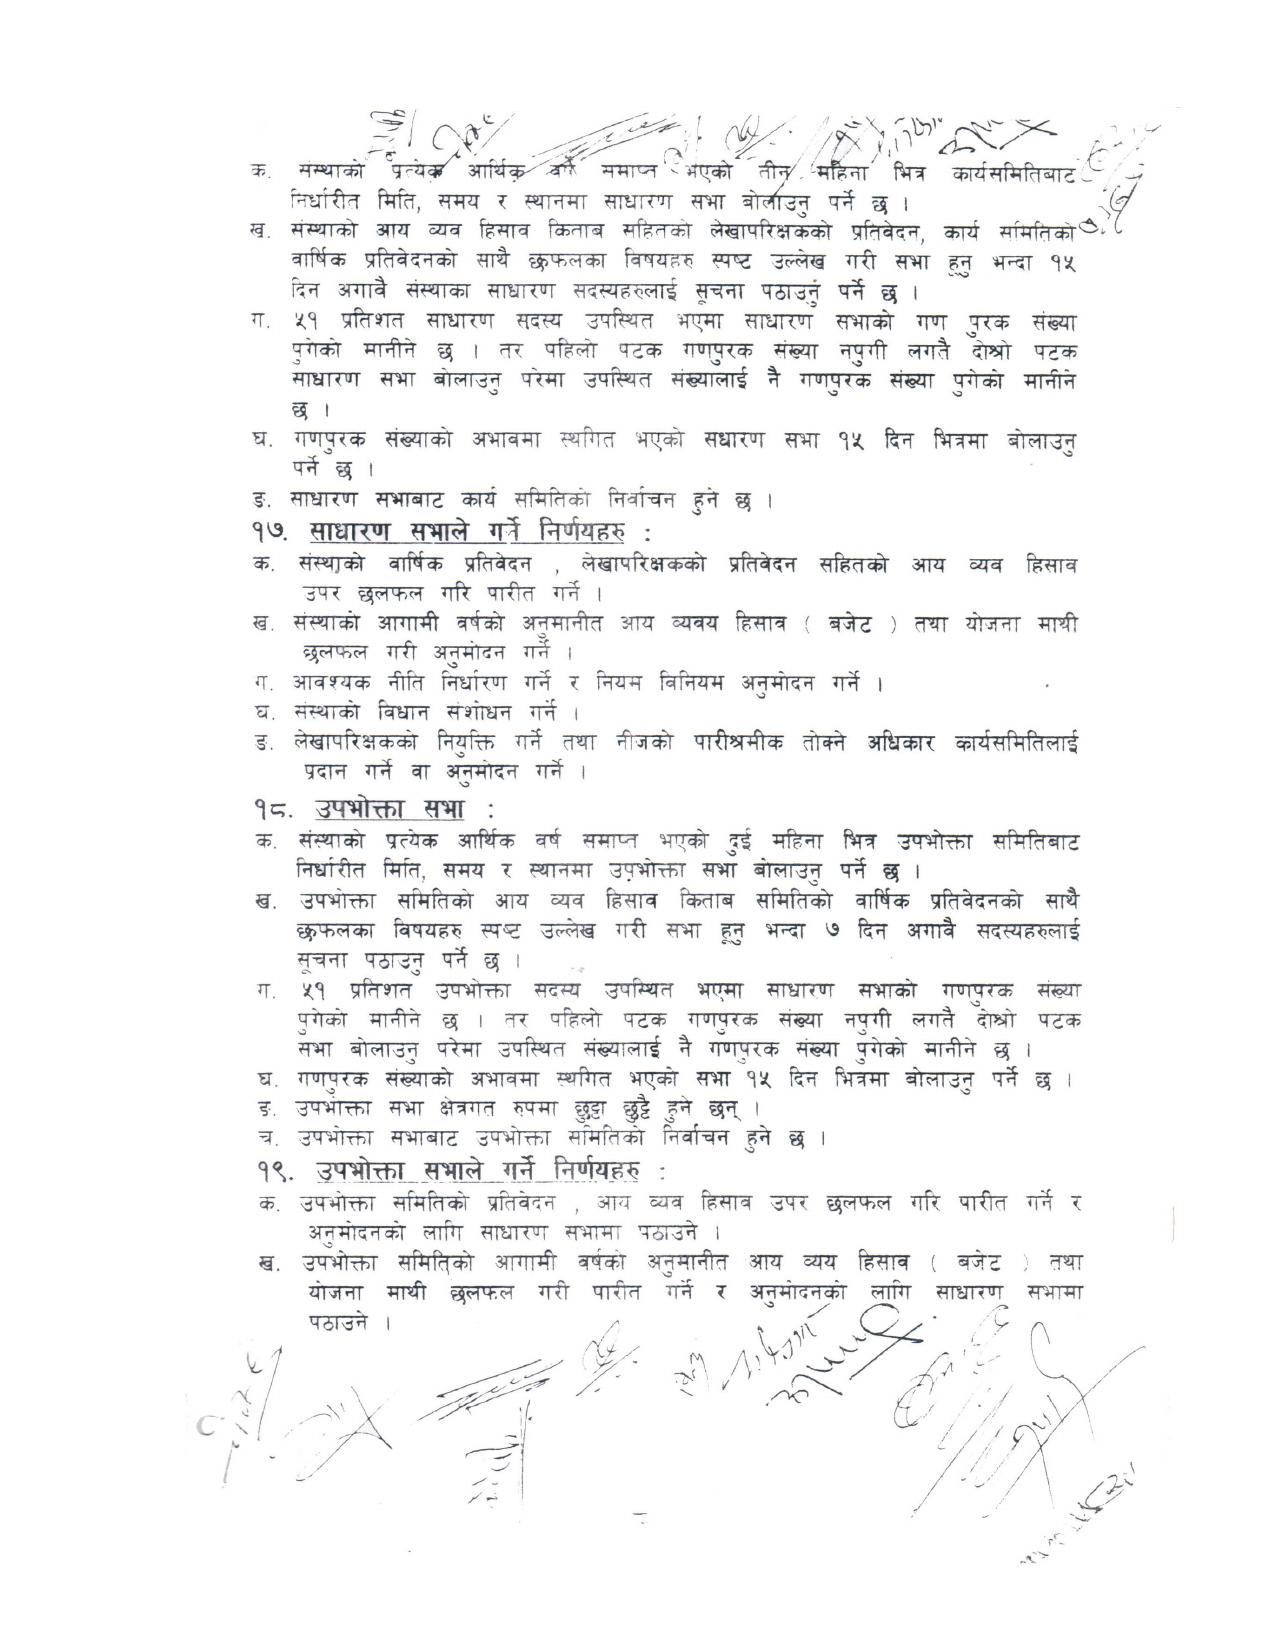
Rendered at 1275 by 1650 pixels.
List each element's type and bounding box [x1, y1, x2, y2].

picture [80, 89, 1196, 1579]
